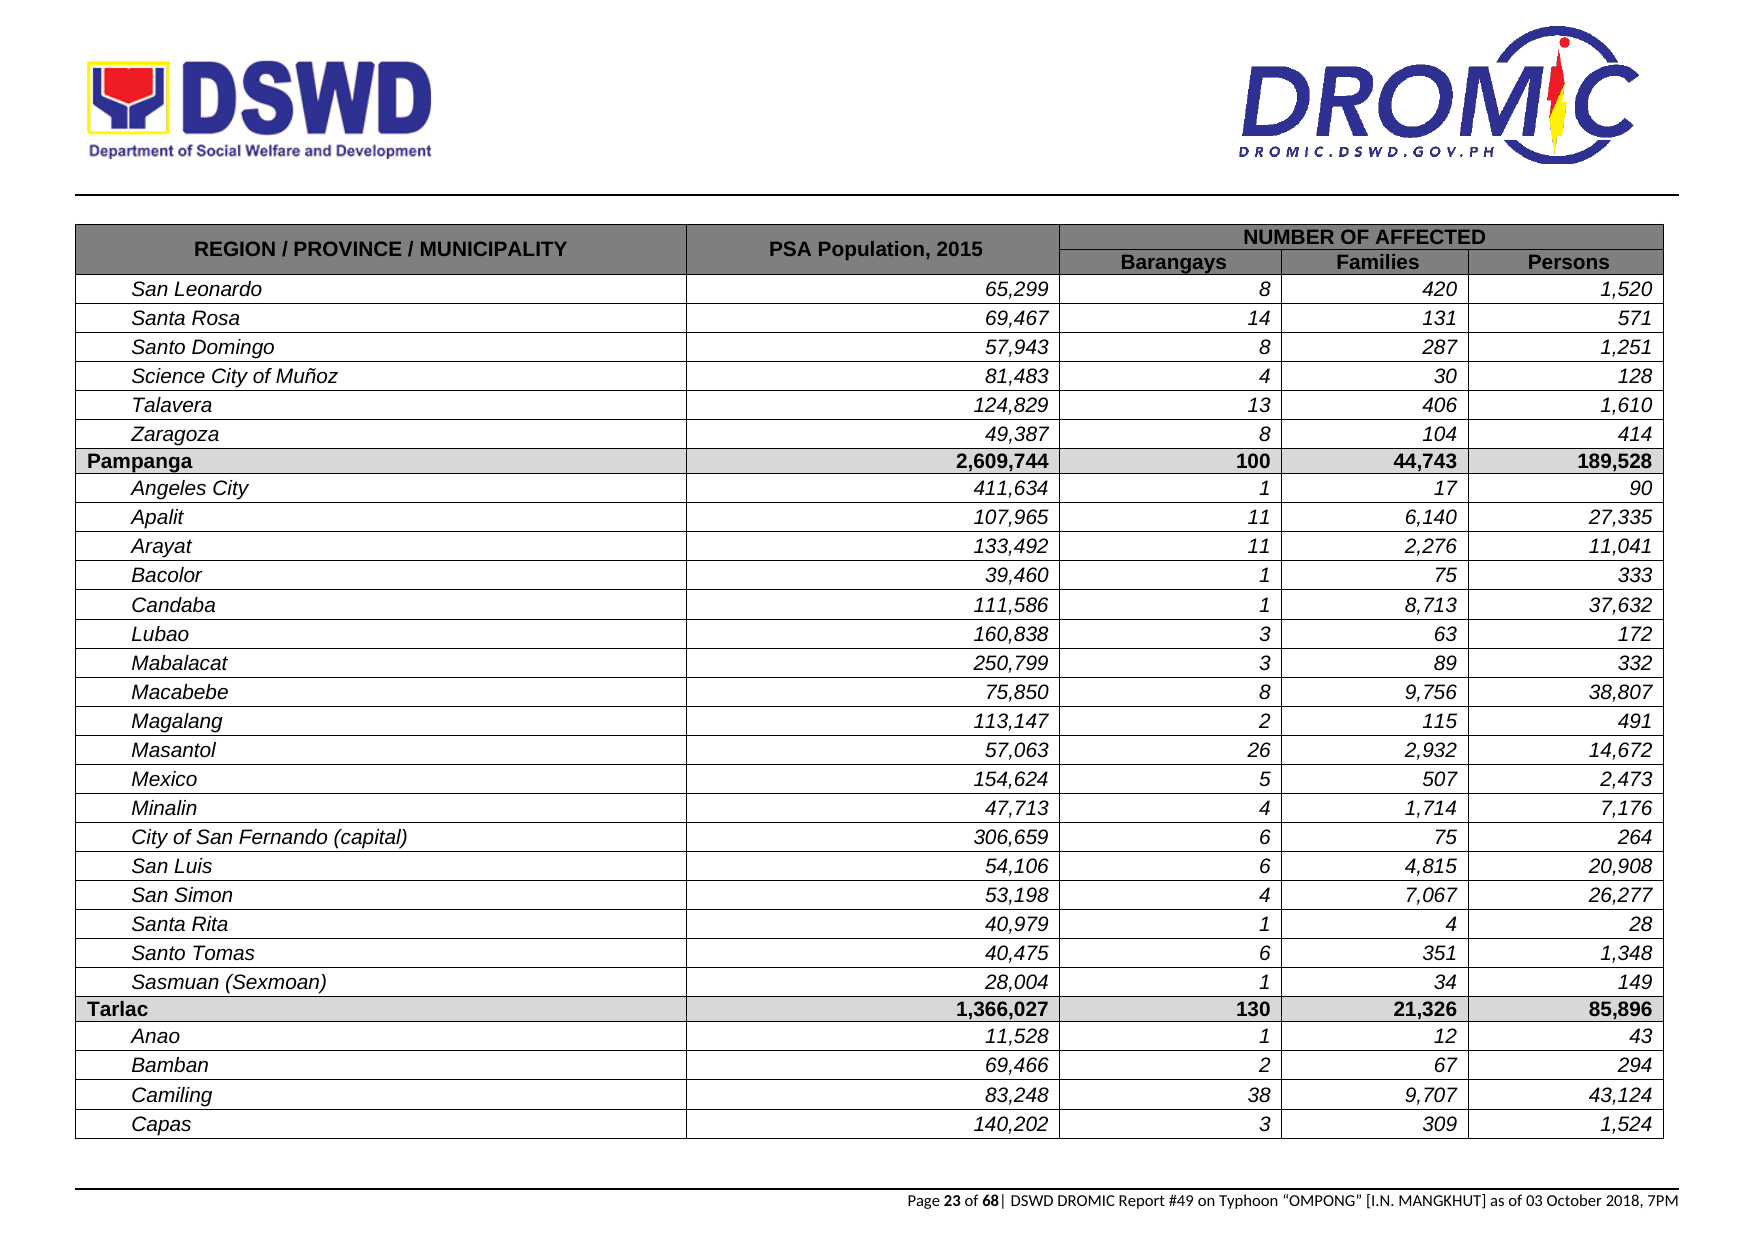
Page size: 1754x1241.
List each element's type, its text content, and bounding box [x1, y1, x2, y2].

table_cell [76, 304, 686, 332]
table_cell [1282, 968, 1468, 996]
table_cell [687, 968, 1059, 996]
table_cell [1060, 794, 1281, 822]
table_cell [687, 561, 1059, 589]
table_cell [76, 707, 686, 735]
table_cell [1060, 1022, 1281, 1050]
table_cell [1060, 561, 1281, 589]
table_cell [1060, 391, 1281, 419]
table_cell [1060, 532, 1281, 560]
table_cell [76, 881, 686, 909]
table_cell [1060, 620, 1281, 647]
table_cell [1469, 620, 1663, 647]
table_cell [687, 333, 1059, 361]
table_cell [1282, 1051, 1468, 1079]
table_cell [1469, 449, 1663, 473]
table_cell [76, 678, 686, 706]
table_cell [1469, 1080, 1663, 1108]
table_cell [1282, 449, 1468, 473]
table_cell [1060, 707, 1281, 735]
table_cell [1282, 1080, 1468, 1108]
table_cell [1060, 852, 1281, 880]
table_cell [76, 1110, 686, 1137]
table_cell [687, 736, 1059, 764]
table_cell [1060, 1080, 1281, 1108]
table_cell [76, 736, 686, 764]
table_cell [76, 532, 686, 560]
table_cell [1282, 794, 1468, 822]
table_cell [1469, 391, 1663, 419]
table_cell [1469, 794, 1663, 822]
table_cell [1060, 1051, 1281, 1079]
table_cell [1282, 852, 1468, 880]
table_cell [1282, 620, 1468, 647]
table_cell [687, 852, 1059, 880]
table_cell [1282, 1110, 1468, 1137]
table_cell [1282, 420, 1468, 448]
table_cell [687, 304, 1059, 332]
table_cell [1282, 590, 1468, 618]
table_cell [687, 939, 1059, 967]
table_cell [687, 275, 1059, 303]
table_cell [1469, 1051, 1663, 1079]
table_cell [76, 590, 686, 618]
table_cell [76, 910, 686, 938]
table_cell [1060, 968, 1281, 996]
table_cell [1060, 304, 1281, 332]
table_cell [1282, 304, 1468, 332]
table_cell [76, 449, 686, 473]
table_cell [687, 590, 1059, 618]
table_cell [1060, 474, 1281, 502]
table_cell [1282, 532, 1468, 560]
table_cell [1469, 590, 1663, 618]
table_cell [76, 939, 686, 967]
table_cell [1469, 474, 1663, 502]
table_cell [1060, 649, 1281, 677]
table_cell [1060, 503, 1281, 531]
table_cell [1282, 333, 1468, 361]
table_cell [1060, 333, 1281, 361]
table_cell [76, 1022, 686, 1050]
table_cell Persons [1469, 250, 1663, 274]
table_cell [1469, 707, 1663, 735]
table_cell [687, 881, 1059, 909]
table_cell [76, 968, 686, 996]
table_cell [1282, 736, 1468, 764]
picture [1231, 25, 1644, 163]
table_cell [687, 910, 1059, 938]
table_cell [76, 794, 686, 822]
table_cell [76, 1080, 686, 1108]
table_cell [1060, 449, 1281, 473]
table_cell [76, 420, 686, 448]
table_header NUMBER OF AFFECTED [1060, 225, 1663, 249]
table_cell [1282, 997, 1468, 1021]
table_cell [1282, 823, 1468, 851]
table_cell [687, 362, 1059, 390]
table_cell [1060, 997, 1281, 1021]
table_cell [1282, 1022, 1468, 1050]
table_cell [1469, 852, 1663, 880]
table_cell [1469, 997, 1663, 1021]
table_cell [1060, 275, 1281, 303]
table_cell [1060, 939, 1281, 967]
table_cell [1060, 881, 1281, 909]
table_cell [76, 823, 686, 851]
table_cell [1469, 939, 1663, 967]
table_cell Families [1282, 250, 1468, 274]
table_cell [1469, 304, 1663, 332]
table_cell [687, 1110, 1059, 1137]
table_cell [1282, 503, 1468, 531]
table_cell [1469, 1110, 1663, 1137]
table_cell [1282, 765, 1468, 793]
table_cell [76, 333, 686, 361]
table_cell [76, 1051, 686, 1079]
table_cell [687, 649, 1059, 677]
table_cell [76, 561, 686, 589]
table_header PSA Population, 2015 [687, 225, 1059, 274]
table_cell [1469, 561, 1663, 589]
table_cell Barangays [1060, 250, 1281, 274]
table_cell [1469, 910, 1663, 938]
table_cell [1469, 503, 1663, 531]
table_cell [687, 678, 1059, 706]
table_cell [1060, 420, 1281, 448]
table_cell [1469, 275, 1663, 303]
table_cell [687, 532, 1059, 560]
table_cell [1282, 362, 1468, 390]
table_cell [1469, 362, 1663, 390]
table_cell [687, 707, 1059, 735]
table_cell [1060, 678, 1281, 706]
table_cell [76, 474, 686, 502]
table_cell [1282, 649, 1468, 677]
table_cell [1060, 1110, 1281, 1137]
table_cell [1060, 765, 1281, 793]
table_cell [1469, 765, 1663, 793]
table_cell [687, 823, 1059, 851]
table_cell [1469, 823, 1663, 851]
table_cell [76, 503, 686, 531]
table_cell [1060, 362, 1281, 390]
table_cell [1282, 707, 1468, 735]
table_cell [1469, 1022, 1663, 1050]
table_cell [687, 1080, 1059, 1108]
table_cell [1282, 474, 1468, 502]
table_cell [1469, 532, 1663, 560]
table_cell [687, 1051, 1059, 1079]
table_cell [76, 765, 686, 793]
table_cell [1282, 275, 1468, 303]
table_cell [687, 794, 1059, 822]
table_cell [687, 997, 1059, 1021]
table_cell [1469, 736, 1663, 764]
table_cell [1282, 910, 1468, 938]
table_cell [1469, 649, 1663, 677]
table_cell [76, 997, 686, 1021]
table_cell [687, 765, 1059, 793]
picture [75, 58, 444, 164]
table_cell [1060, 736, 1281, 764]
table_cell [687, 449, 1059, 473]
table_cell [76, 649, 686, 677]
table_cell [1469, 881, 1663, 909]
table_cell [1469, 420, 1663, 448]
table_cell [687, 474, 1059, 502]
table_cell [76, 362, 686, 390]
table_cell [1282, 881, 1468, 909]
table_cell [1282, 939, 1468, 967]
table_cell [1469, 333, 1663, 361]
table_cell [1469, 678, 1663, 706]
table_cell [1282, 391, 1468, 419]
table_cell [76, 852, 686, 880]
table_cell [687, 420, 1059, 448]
table_header REGION / PROVINCE / MUNICIPALITY [76, 225, 686, 274]
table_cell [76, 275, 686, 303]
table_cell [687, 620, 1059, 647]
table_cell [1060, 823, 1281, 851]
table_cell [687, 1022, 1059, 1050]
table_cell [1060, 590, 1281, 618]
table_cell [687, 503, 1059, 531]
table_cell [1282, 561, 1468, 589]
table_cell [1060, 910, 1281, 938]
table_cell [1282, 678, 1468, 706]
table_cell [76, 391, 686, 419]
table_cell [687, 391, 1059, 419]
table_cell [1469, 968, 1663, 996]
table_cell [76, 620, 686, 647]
